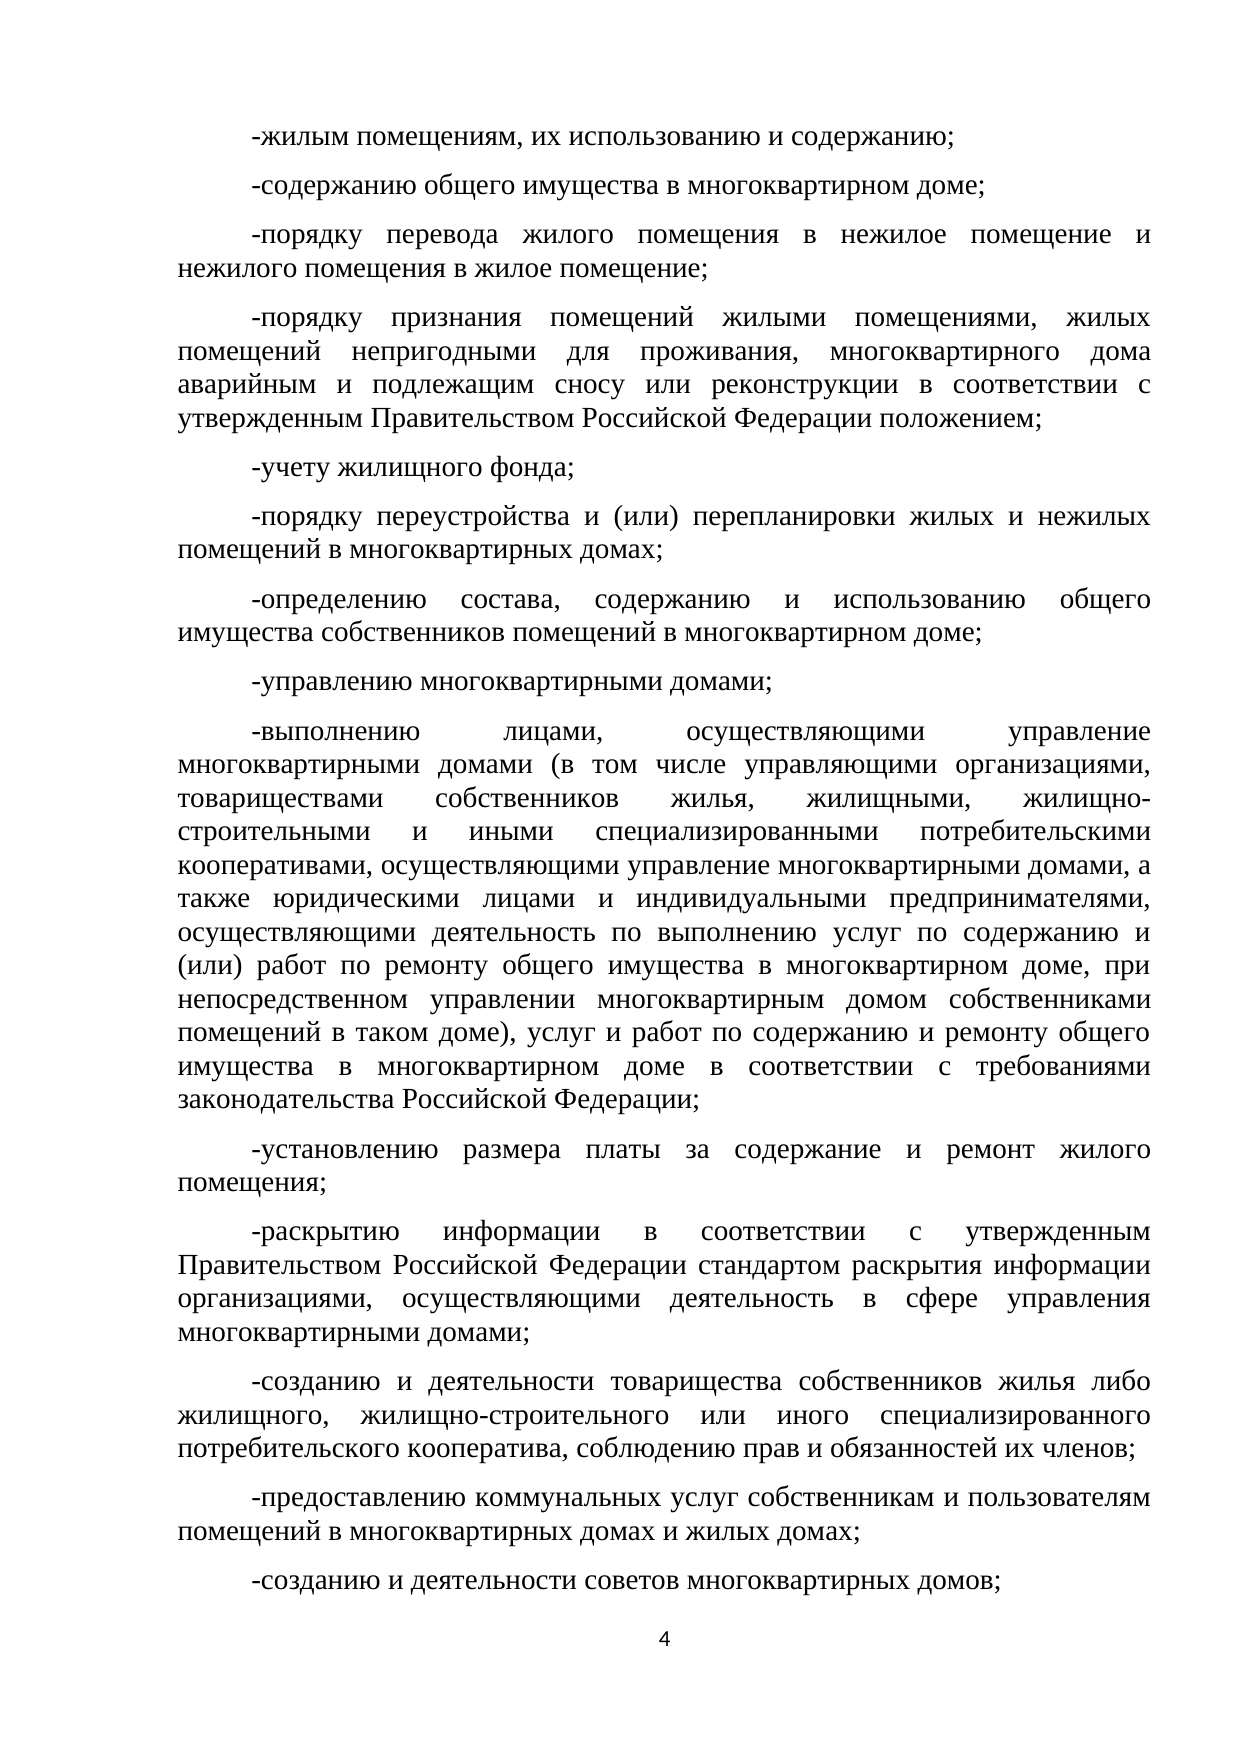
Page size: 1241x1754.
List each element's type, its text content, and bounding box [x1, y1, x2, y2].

text -выполнению лицами, осуществляющими управление многоквартирными домами (в том числе управляющими организациями, товариществами собственников жилья, жилищными, жилищно-строительными и иными специализированными потребительскими кооперативами, осуществляющими управление многоквартирными домами, а также юридическими лицами и индивидуальными предпринимателями, осуществляющими деятельность по выполнению услуг по содержанию и (или) работ по ремонту общего имущества в многоквартирном доме, при непосредственном управлении многоквартирным домом собственниками помещений в таком доме), услуг и работ по содержанию и ремонту общего имущества в многоквартирном доме в соответствии с требованиями законодательства Российской Федерации; [177, 713, 1152, 1115]
text -порядку перевода жилого помещения в нежилое помещение и нежилого помещения в жилое помещение; [177, 216, 1152, 283]
text -раскрытию информации в соответствии с утвержденным Правительством Российской Федерации стандартом раскрытия информации организациями, осуществляющими деятельность в сфере управления многоквартирными домами; [177, 1213, 1152, 1348]
text -созданию и деятельности советов многоквартирных домов; [177, 1562, 1152, 1596]
text -жилым помещениям, их использованию и содержанию; [177, 118, 1152, 152]
text -предоставлению коммунальных услуг собственникам и пользователям помещений в многоквартирных домах и жилых домах; [177, 1479, 1152, 1547]
text -порядку признания помещений жилыми помещениями, жилых помещений непригодными для проживания, многоквартирного дома аварийным и подлежащим сносу или реконструкции в соответствии с утвержденным Правительством Российской Федерации положением; [177, 299, 1152, 433]
text -учету жилищного фонда; [177, 449, 1152, 482]
text -установлению размера платы за содержание и ремонт жилого помещения; [177, 1131, 1152, 1198]
text -содержанию общего имущества в многоквартирном доме; [177, 167, 1152, 201]
text -управлению многоквартирными домами; [177, 663, 1152, 697]
text -порядку переустройства и (или) перепланировки жилых и нежилых помещений в многоквартирных домах; [177, 498, 1152, 565]
text -определению состава, содержанию и использованию общего имущества собственников помещений в многоквартирном доме; [177, 581, 1152, 648]
text -созданию и деятельности товарищества собственников жилья либо жилищного, жилищно-строительного или иного специализированного потребительского кооператива, соблюдению прав и обязанностей их членов; [177, 1363, 1152, 1464]
